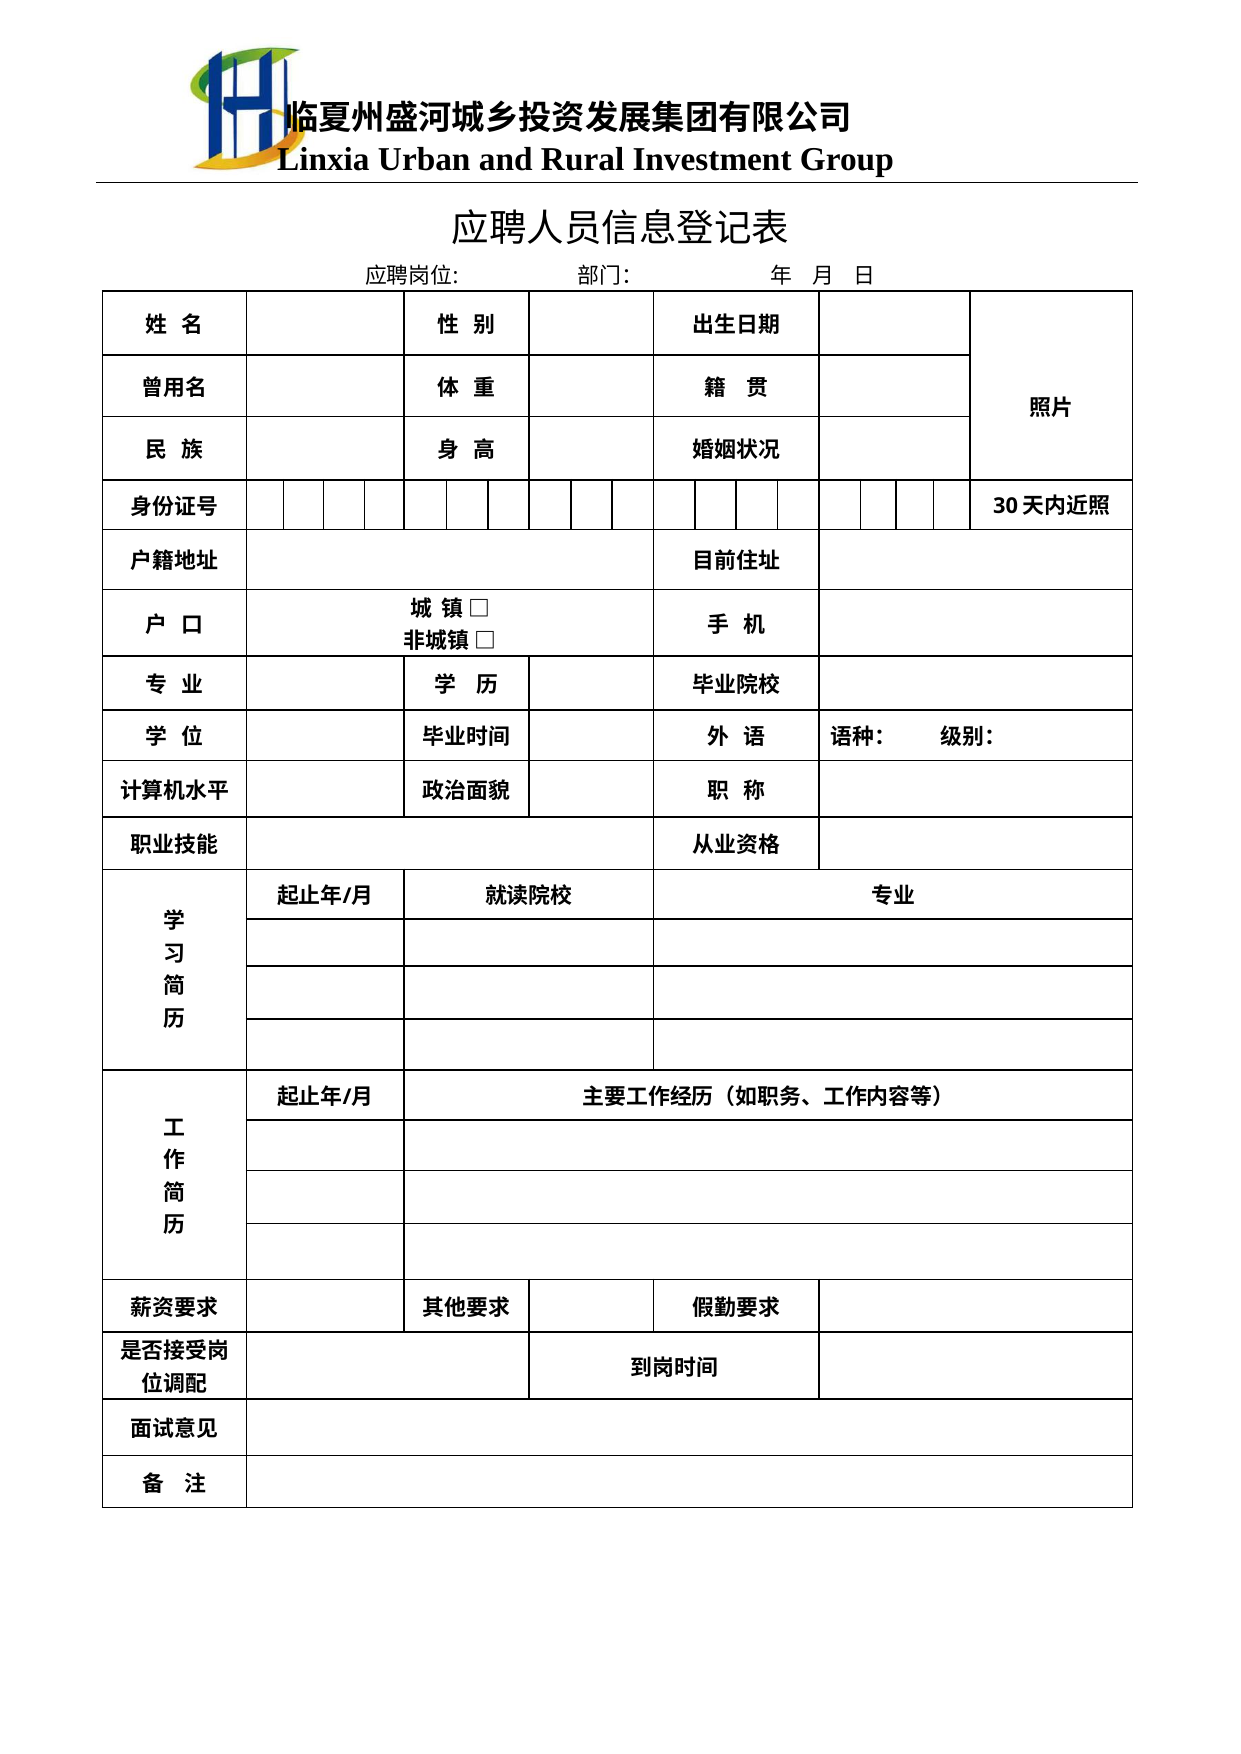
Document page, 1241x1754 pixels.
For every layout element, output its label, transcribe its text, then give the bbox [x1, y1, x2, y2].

table_cell 学 历 [405, 657, 528, 709]
table_cell [654, 920, 1132, 965]
table_cell [247, 417, 403, 479]
table_cell 曾用名 [103, 356, 246, 416]
table_cell [405, 1020, 653, 1069]
table_cell [820, 481, 860, 528]
table_cell [530, 1280, 653, 1331]
table_cell [247, 530, 653, 588]
table_cell 民 族 [103, 417, 246, 479]
table_cell [861, 481, 895, 528]
table_header [247, 292, 403, 354]
table_cell [247, 967, 403, 1018]
table_cell [530, 417, 653, 479]
table_header 性 别 [405, 292, 528, 354]
table_header 姓 名 [103, 292, 246, 354]
table_cell 籍 贯 [654, 356, 818, 416]
table_cell [820, 657, 1132, 709]
table_cell 学 习 简 历 [103, 870, 246, 1069]
table_cell [530, 657, 653, 709]
picture [171, 37, 322, 176]
table_cell 主要工作经历（如职务、工作内容等） [405, 1071, 1132, 1119]
table_cell 城 镇 □ 非城镇 □ [247, 590, 653, 655]
table_cell [820, 356, 969, 416]
table_cell [778, 481, 818, 528]
table_cell [613, 481, 653, 528]
table_cell [530, 356, 653, 416]
table_cell 到岗时间 [530, 1333, 818, 1398]
text 应聘岗位: 部门： 年 月 日 [187, 258, 1053, 290]
table_cell 工 作 简 历 [103, 1071, 246, 1278]
text 应聘人员信息登记表 [187, 193, 1053, 258]
table_cell [247, 356, 403, 416]
table_cell [737, 481, 777, 528]
table_cell [247, 1121, 403, 1169]
table_cell [820, 1280, 1132, 1331]
table_cell [897, 481, 933, 528]
table_cell 政治面貌 [405, 761, 528, 816]
table_header 照片 [971, 292, 1132, 479]
table_cell [405, 920, 653, 965]
table_cell 30天内近照 [971, 481, 1132, 528]
table_header 出生日期 [654, 292, 818, 354]
table_cell 手 机 [654, 590, 818, 655]
table_cell 其他要求 [405, 1280, 528, 1331]
table_cell [324, 481, 364, 528]
table_cell [654, 481, 694, 528]
table_cell [489, 481, 528, 528]
table_cell 专业 [654, 870, 1132, 918]
table_cell [247, 657, 403, 709]
table_cell 专 业 [103, 657, 246, 709]
table_cell 备 注 [103, 1456, 246, 1507]
table_cell 职业技能 [103, 818, 246, 868]
table_cell [247, 711, 403, 760]
table_cell 婚姻状况 [654, 417, 818, 479]
table_cell 职 称 [654, 761, 818, 816]
table_cell 是否接受岗位调配 [103, 1333, 246, 1398]
table_cell [654, 967, 1132, 1018]
table_cell [572, 481, 611, 528]
table_cell [247, 920, 403, 965]
table_cell [820, 1333, 1132, 1398]
table_cell 起止年/月 [247, 1071, 403, 1119]
table_cell 假勤要求 [654, 1280, 818, 1331]
table_cell 户籍地址 [103, 530, 246, 588]
table_cell [247, 1224, 403, 1278]
table_cell [530, 481, 570, 528]
table_cell [820, 761, 1132, 816]
table_cell [820, 530, 1132, 588]
table_cell [447, 481, 487, 528]
table_cell 身份证号 [103, 481, 246, 528]
table_cell [820, 818, 1132, 868]
table_cell [247, 818, 653, 868]
table_cell [247, 1456, 1132, 1507]
table_cell [820, 417, 969, 479]
table_cell 毕业院校 [654, 657, 818, 709]
table_cell [405, 481, 446, 528]
table_cell 目前住址 [654, 530, 818, 588]
table_cell 薪资要求 [103, 1280, 246, 1331]
table_cell [934, 481, 969, 528]
table_cell [696, 481, 735, 528]
table_cell [365, 481, 403, 528]
table_cell [405, 1224, 1132, 1278]
table_cell [247, 1171, 403, 1222]
table_cell 起止年/月 [247, 870, 403, 918]
table_cell 语种： 级别： [820, 711, 1132, 760]
table_cell 身 高 [405, 417, 528, 479]
table_cell [247, 761, 403, 816]
table_cell [654, 1020, 1132, 1069]
table_header [530, 292, 653, 354]
table_cell [247, 1020, 403, 1069]
table_cell [405, 1171, 1132, 1222]
table_cell 计算机水平 [103, 761, 246, 816]
table_cell 从业资格 [654, 818, 818, 868]
table_cell [247, 1333, 528, 1398]
table_cell [530, 761, 653, 816]
table_cell 学 位 [103, 711, 246, 760]
table_cell [530, 711, 653, 760]
table_cell [405, 1121, 1132, 1169]
table_cell [247, 1400, 1132, 1455]
table_cell [405, 967, 653, 1018]
table_cell [820, 590, 1132, 655]
table_cell 面试意见 [103, 1400, 246, 1455]
table_header [820, 292, 969, 354]
table_cell [284, 481, 323, 528]
table_cell 户 口 [103, 590, 246, 655]
table_cell [247, 481, 283, 528]
table_cell 毕业时间 [405, 711, 528, 760]
table_cell 体 重 [405, 356, 528, 416]
table_cell [247, 1280, 403, 1331]
table_cell 就读院校 [405, 870, 653, 918]
table_cell 外 语 [654, 711, 818, 760]
